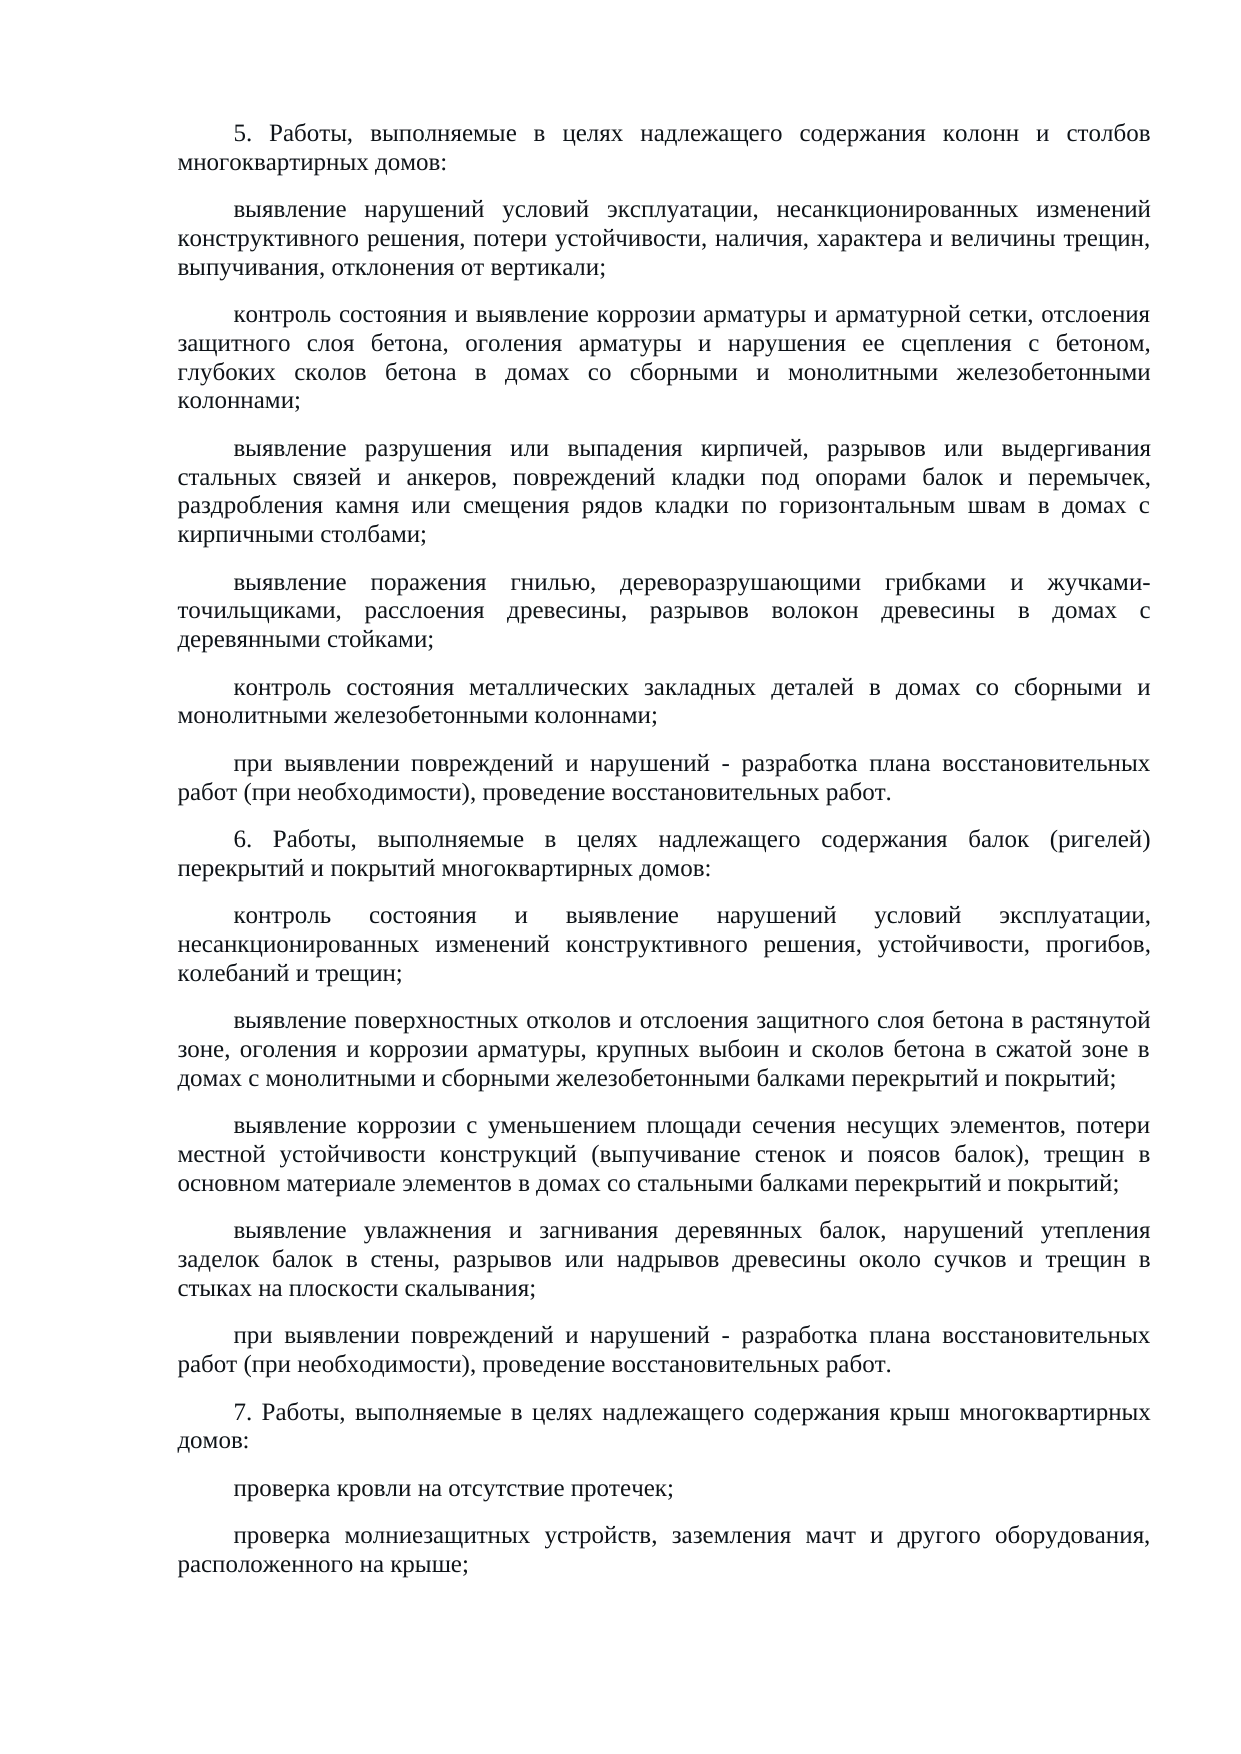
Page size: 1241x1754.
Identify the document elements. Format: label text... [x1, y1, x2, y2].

text 6. Работы, выполняемые в целях надлежащего содержания балок (ригелей) перекрытий и покрытий многоквартирных домов: [177, 824, 1152, 882]
text контроль состояния металлических закладных деталей в домах со сборными и монолитными железобетонными колоннами; [177, 672, 1152, 729]
text выявление поверхностных отколов и отслоения защитного слоя бетона в растянутой зоне, оголения и коррозии арматуры, крупных выбоин и сколов бетона в сжатой зоне в домах с монолитными и сборными железобетонными балками перекрытий и покрытий; [177, 1006, 1152, 1092]
text контроль состояния и выявление нарушений условий эксплуатации, несанкционированных изменений конструктивного решения, устойчивости, прогибов, колебаний и трещин; [177, 901, 1152, 987]
text при выявлении повреждений и нарушений - разработка плана восстановительных работ (при необходимости), проведение восстановительных работ. [177, 1321, 1152, 1378]
text при выявлении повреждений и нарушений - разработка плана восстановительных работ (при необходимости), проведение восстановительных работ. [177, 748, 1152, 806]
text выявление нарушений условий эксплуатации, несанкционированных изменений конструктивного решения, потери устойчивости, наличия, характера и величины трещин, выпучивания, отклонения от вертикали; [177, 194, 1152, 281]
text контроль состояния и выявление коррозии арматуры и арматурной сетки, отслоения защитного слоя бетона, оголения арматуры и нарушения ее сцепления с бетоном, глубоких сколов бетона в домах со сборными и монолитными железобетонными колоннами; [177, 299, 1152, 414]
text выявление увлажнения и загнивания деревянных балок, нарушений утепления заделок балок в стены, разрывов или надрывов древесины около сучков и трещин в стыках на плоскости скалывания; [177, 1216, 1152, 1302]
text проверка молниезащитных устройств, заземления мачт и другого оборудования, расположенного на крыше; [177, 1521, 1152, 1578]
text 7. Работы, выполняемые в целях надлежащего содержания крыш многоквартирных домов: [177, 1397, 1152, 1454]
text выявление поражения гнилью, дереворазрушающими грибками и жучками-точильщиками, расслоения древесины, разрывов волокон древесины в домах с деревянными стойками; [177, 567, 1152, 653]
text 5. Работы, выполняемые в целях надлежащего содержания колонн и столбов многоквартирных домов: [177, 118, 1152, 176]
text выявление разрушения или выпадения кирпичей, разрывов или выдергивания стальных связей и анкеров, повреждений кладки под опорами балок и перемычек, раздробления камня или смещения рядов кладки по горизонтальным швам в домах с кирпичными столбами; [177, 433, 1152, 548]
text проверка кровли на отсутствие протечек; [177, 1473, 1152, 1502]
text выявление коррозии с уменьшением площади сечения несущих элементов, потери местной устойчивости конструкций (выпучивание стенок и поясов балок), трещин в основном материале элементов в домах со стальными балками перекрытий и покрытий; [177, 1111, 1152, 1197]
